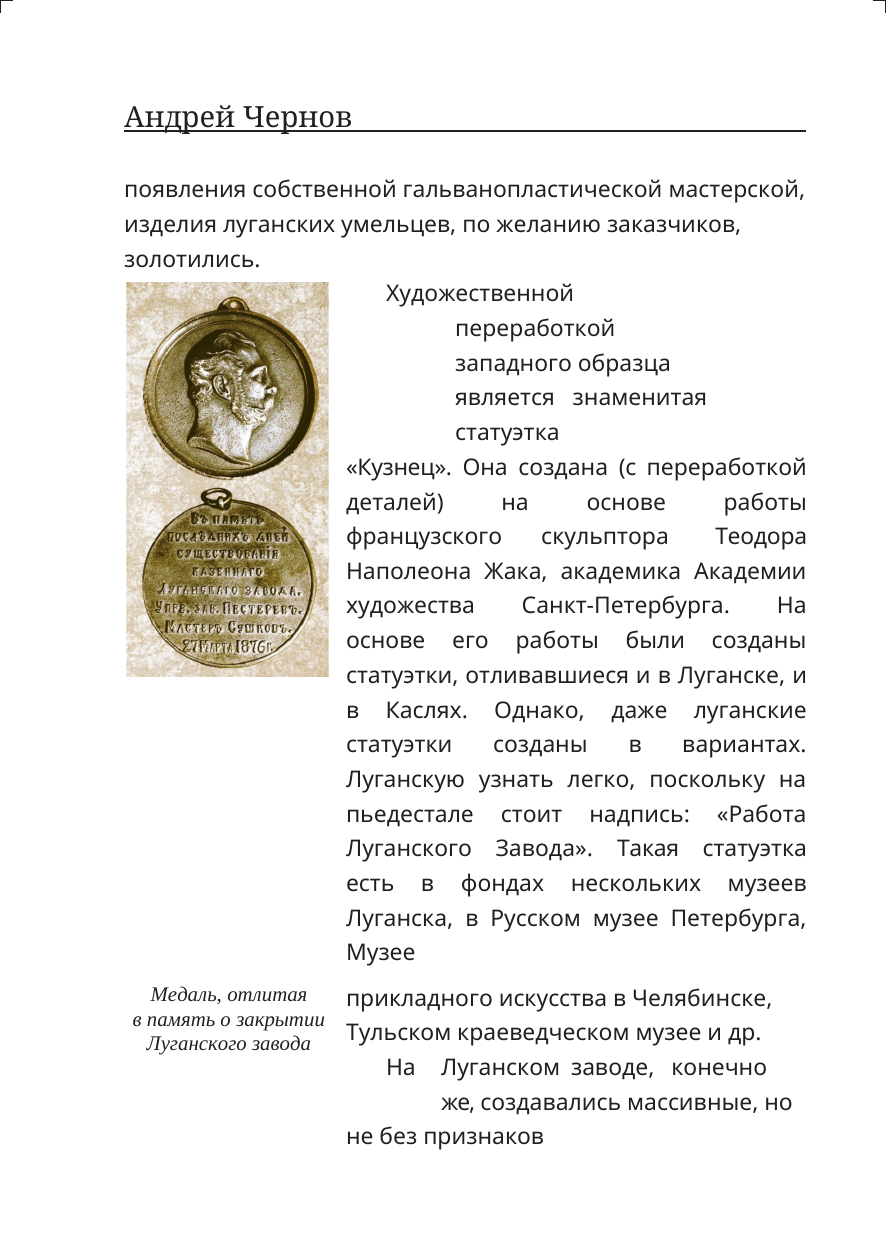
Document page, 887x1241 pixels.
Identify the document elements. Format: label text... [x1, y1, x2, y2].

text появления собственной гальванопластической мастерской, изделия луганских умельцев, по желанию заказчиков, золотились. [124, 173, 820, 274]
subtitle Андрей Чернов [124, 97, 820, 136]
text прикладного искусства в Челябинске, Тульском краеведческом музее и др. [346, 981, 807, 1047]
text На Луганском заводе, конечно же, создавались массивные, но не без признаков [346, 1051, 807, 1151]
text Художественной переработкой западного образца является знаменитая статуэтка [346, 277, 807, 447]
picture [126, 282, 329, 677]
text в память о закрытии Луганского завода [132, 1007, 325, 1055]
text Медаль, отлитая [150, 981, 328, 1006]
text «Кузнец». Она создана (с переработкой деталей) на основе работы французского скульптора Теодора Наполеона Жака, академика Академии художества Санкт-Петербурга. На основе его работы были созданы статуэтки, отливавшиеся и в Луганске, и в Каслях. Однако, даже луганские статуэтки созданы в вариантах. Луганскую узнать легко, поскольку на пьедестале стоит надпись: «Работа Луганского Завода». Такая статуэтка есть в фондах нескольких музеев Луганска, в Русском музее Петербурга, Музее [346, 451, 807, 968]
